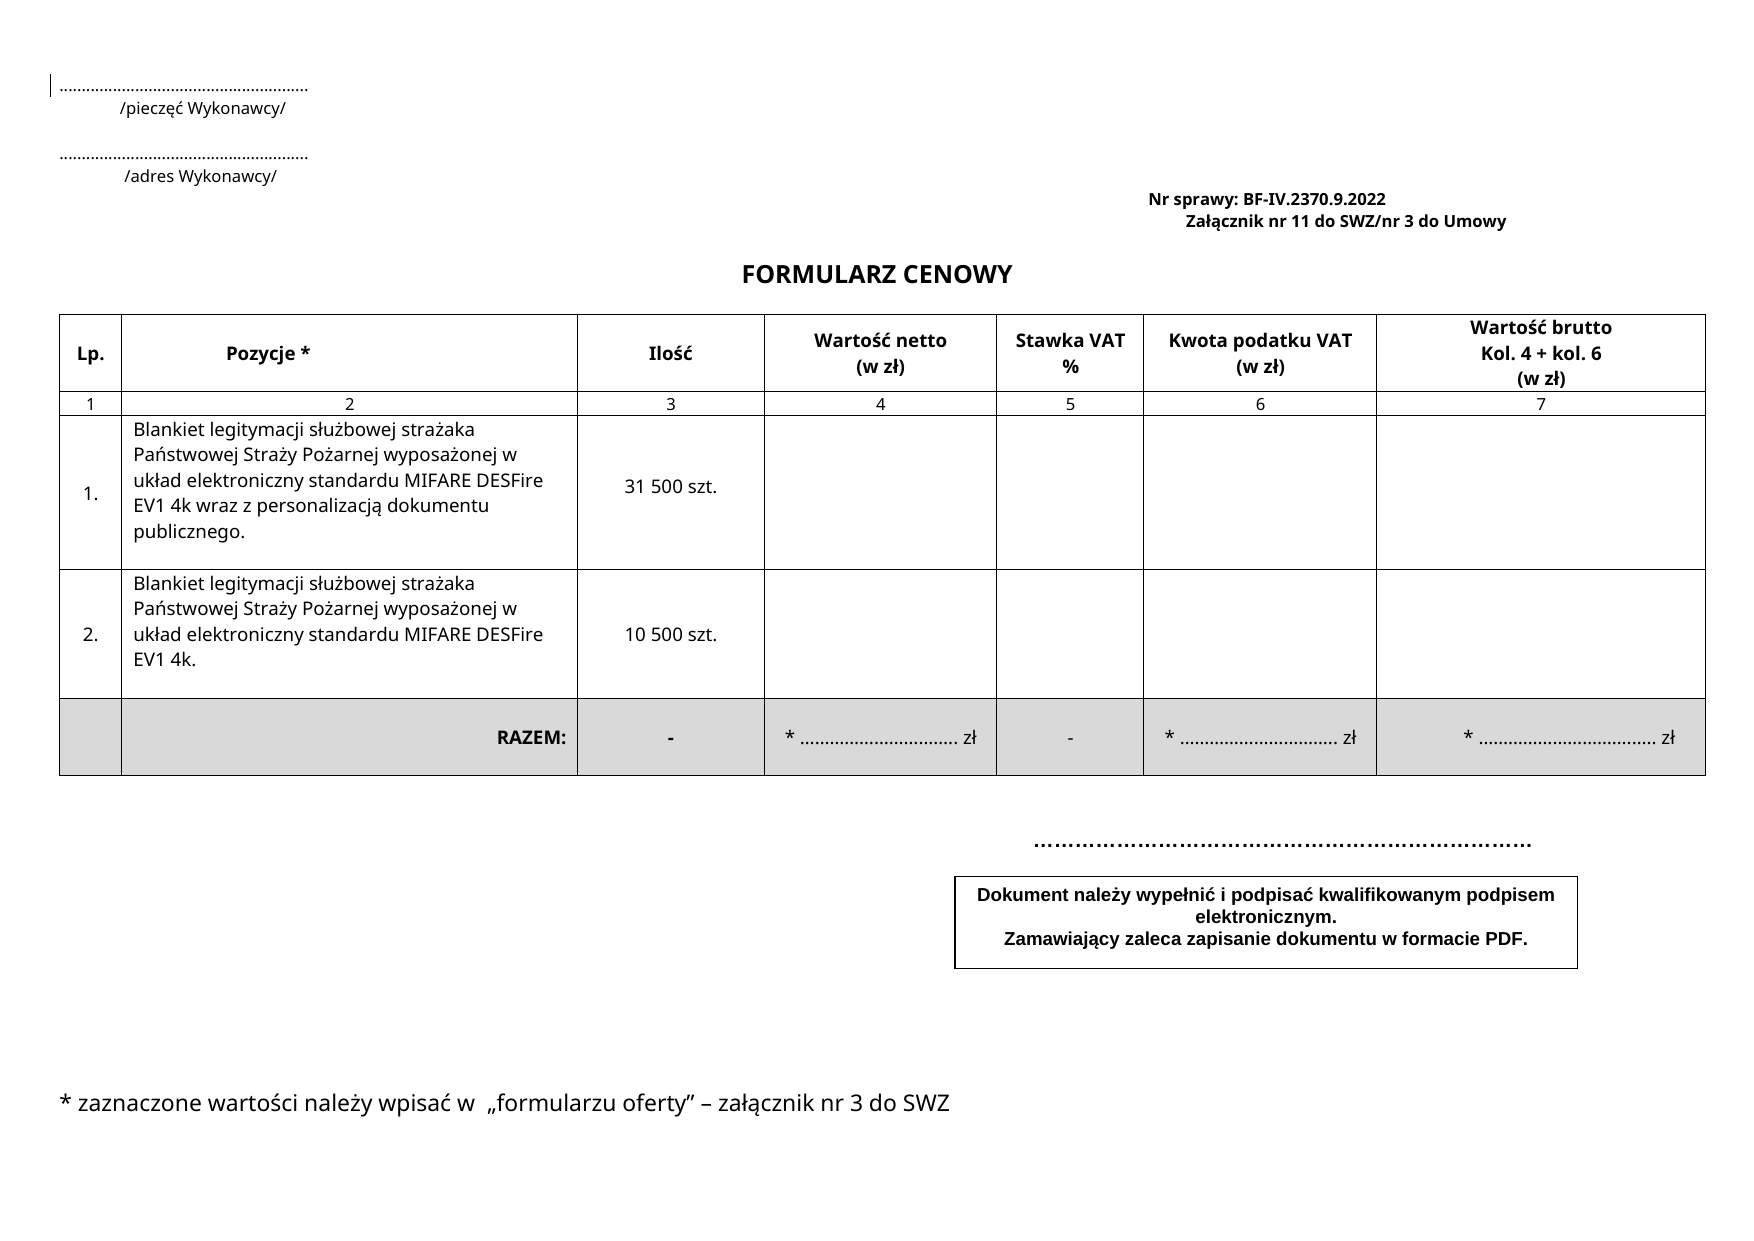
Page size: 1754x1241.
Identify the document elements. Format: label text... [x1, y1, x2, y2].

table_header Lp. [60, 315, 121, 391]
table_cell [1377, 416, 1705, 569]
table_cell 3 [578, 392, 764, 415]
table_cell RAZEM: [122, 699, 577, 775]
table_cell [1144, 570, 1376, 698]
table_header Wartość brutto Kol. 4 + kol. 6 (w zł) [1377, 315, 1705, 391]
table_header Kwota podatku VAT (w zł) [1144, 315, 1376, 391]
table_cell * ………………………….. zł [1144, 699, 1376, 775]
table_header Ilość [578, 315, 764, 391]
table_cell 4 [765, 392, 996, 415]
table_cell 1. [60, 416, 121, 569]
table_header Wartość netto (w zł) [765, 315, 996, 391]
table_cell [765, 416, 996, 569]
table_cell [997, 570, 1143, 698]
table_header Stawka VAT % [997, 315, 1143, 391]
table_cell 10 500 szt. [578, 570, 764, 698]
table_cell [765, 570, 996, 698]
table_cell [1377, 570, 1705, 698]
table_cell 31 500 szt. [578, 416, 764, 569]
table_cell - [997, 699, 1143, 775]
table_header Pozycje * [122, 315, 577, 391]
text ……………………………………………………………… [59, 827, 1695, 851]
table_cell 6 [1144, 392, 1376, 415]
table_cell [60, 699, 121, 775]
table_cell * ………………………….. zł [765, 699, 996, 775]
table_cell [1144, 416, 1376, 569]
table_cell * ………………………….….. zł [1377, 699, 1705, 775]
table_cell 2. [60, 570, 121, 698]
table_cell - [578, 699, 764, 775]
table_cell Blankiet legitymacji służbowej strażaka Państwowej Straży Pożarnej wyposażonej w układ elektroniczny standardu MIFARE DESFire EV1 4k. [122, 570, 577, 698]
table_cell 5 [997, 392, 1143, 415]
table_cell 2 [122, 392, 577, 415]
table_cell 1 [60, 392, 121, 415]
table_cell Blankiet legitymacji służbowej strażaka Państwowej Straży Pożarnej wyposażonej w układ elektroniczny standardu MIFARE DESFire EV1 4k wraz z personalizacją dokumentu publicznego. [122, 416, 577, 569]
table_cell [997, 416, 1143, 569]
table_cell 7 [1377, 392, 1705, 415]
